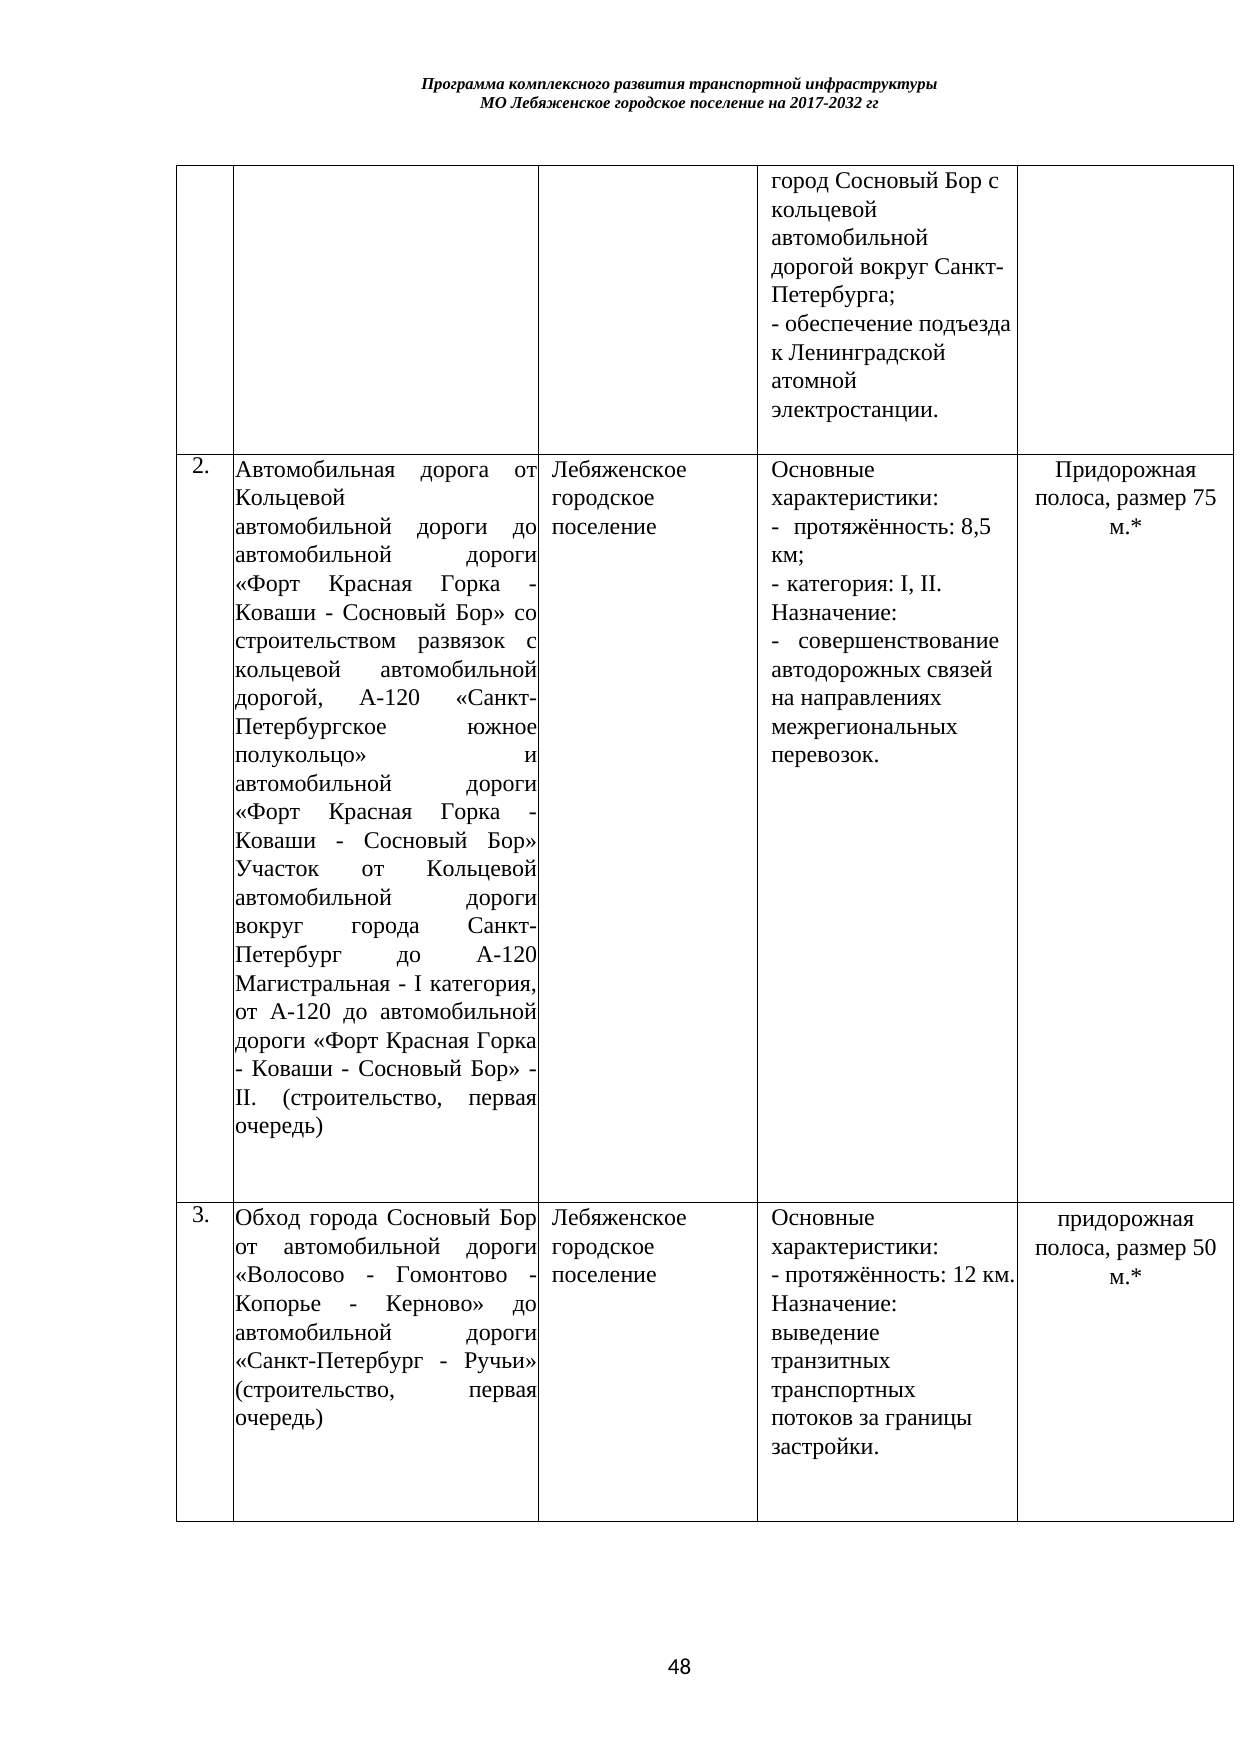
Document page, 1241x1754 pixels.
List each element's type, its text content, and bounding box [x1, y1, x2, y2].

table_cell Основные характеристики: протяжённость: 8,5 км; категория: I, II. Назначение: совершенствование автодорожных связей на направлениях межрегиональных перевозок. [758, 455, 1017, 1202]
table_cell [1018, 166, 1233, 453]
table_cell 3. [177, 1203, 233, 1521]
table_cell Придорожная полоса, размер 75 м.* [1018, 455, 1233, 1202]
table_cell Основные характеристики: - протяжённость: 12 км. Назначение: выведение транзитных транспортных потоков за границы застройки. [758, 1203, 1017, 1521]
table_cell [177, 166, 233, 453]
table_cell город Сосновый Бор с кольцевой автомобильной дорогой вокруг Санкт-Петербурга; - обеспечение подъезда к Ленинградской атомной электростанции. [758, 166, 1017, 453]
table_cell придорожная полоса, размер 50 м.* [1018, 1203, 1233, 1521]
table_cell Обход города Сосновый Бор от автомобильной дороги «Волосово - Гомонтово - Копорье - Керново» до автомобильной дороги «Санкт-Петербург - Ручьи» (строительство, первая очередь) [234, 1203, 538, 1521]
table_cell Автомобильная дорога от Кольцевой автомобильной дороги до автомобильной дороги «Форт Красная Горка - Коваши - Сосновый Бор» со строительством развязок с кольцевой автомобильной дорогой, А-120 «Санкт- Петербургское южное полукольцо» и автомобильной дороги «Форт Красная Горка - Коваши - Сосновый Бор» Участок от Кольцевой автомобильной дороги вокруг города Санкт- Петербург до А-120 Магистральная - I категория, от А-120 до автомобильной дороги «Форт Красная Горка - Коваши - Сосновый Бор» - II. (строительство, первая очередь) [234, 455, 538, 1202]
table_cell Лебяженское городское поселение [539, 455, 757, 1202]
table_cell Лебяженское городское поселение [539, 1203, 757, 1521]
table_cell [234, 166, 538, 453]
table_cell [539, 166, 757, 453]
table_cell 2. [177, 455, 233, 1202]
